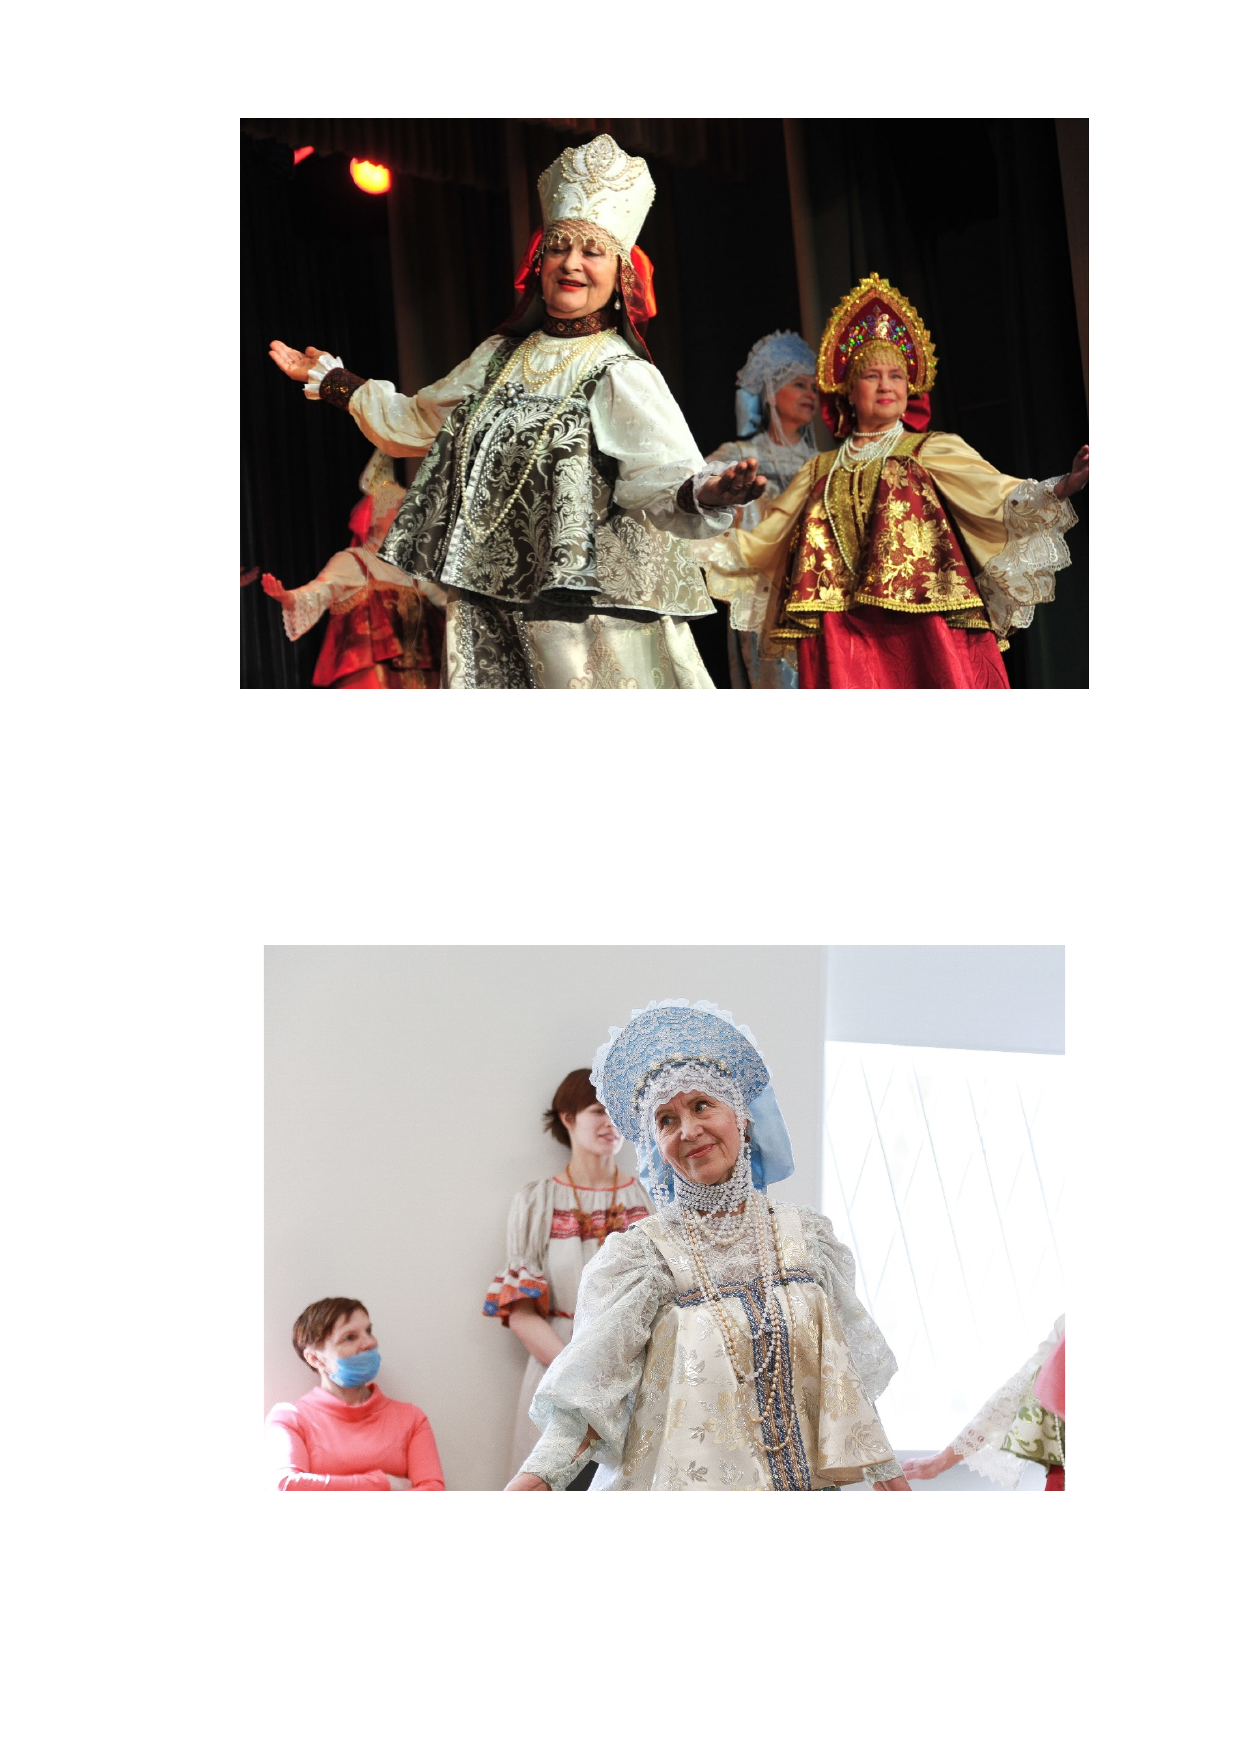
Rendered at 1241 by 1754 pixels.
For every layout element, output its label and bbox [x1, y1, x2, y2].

picture [263, 945, 1065, 1491]
picture [240, 118, 1089, 689]
